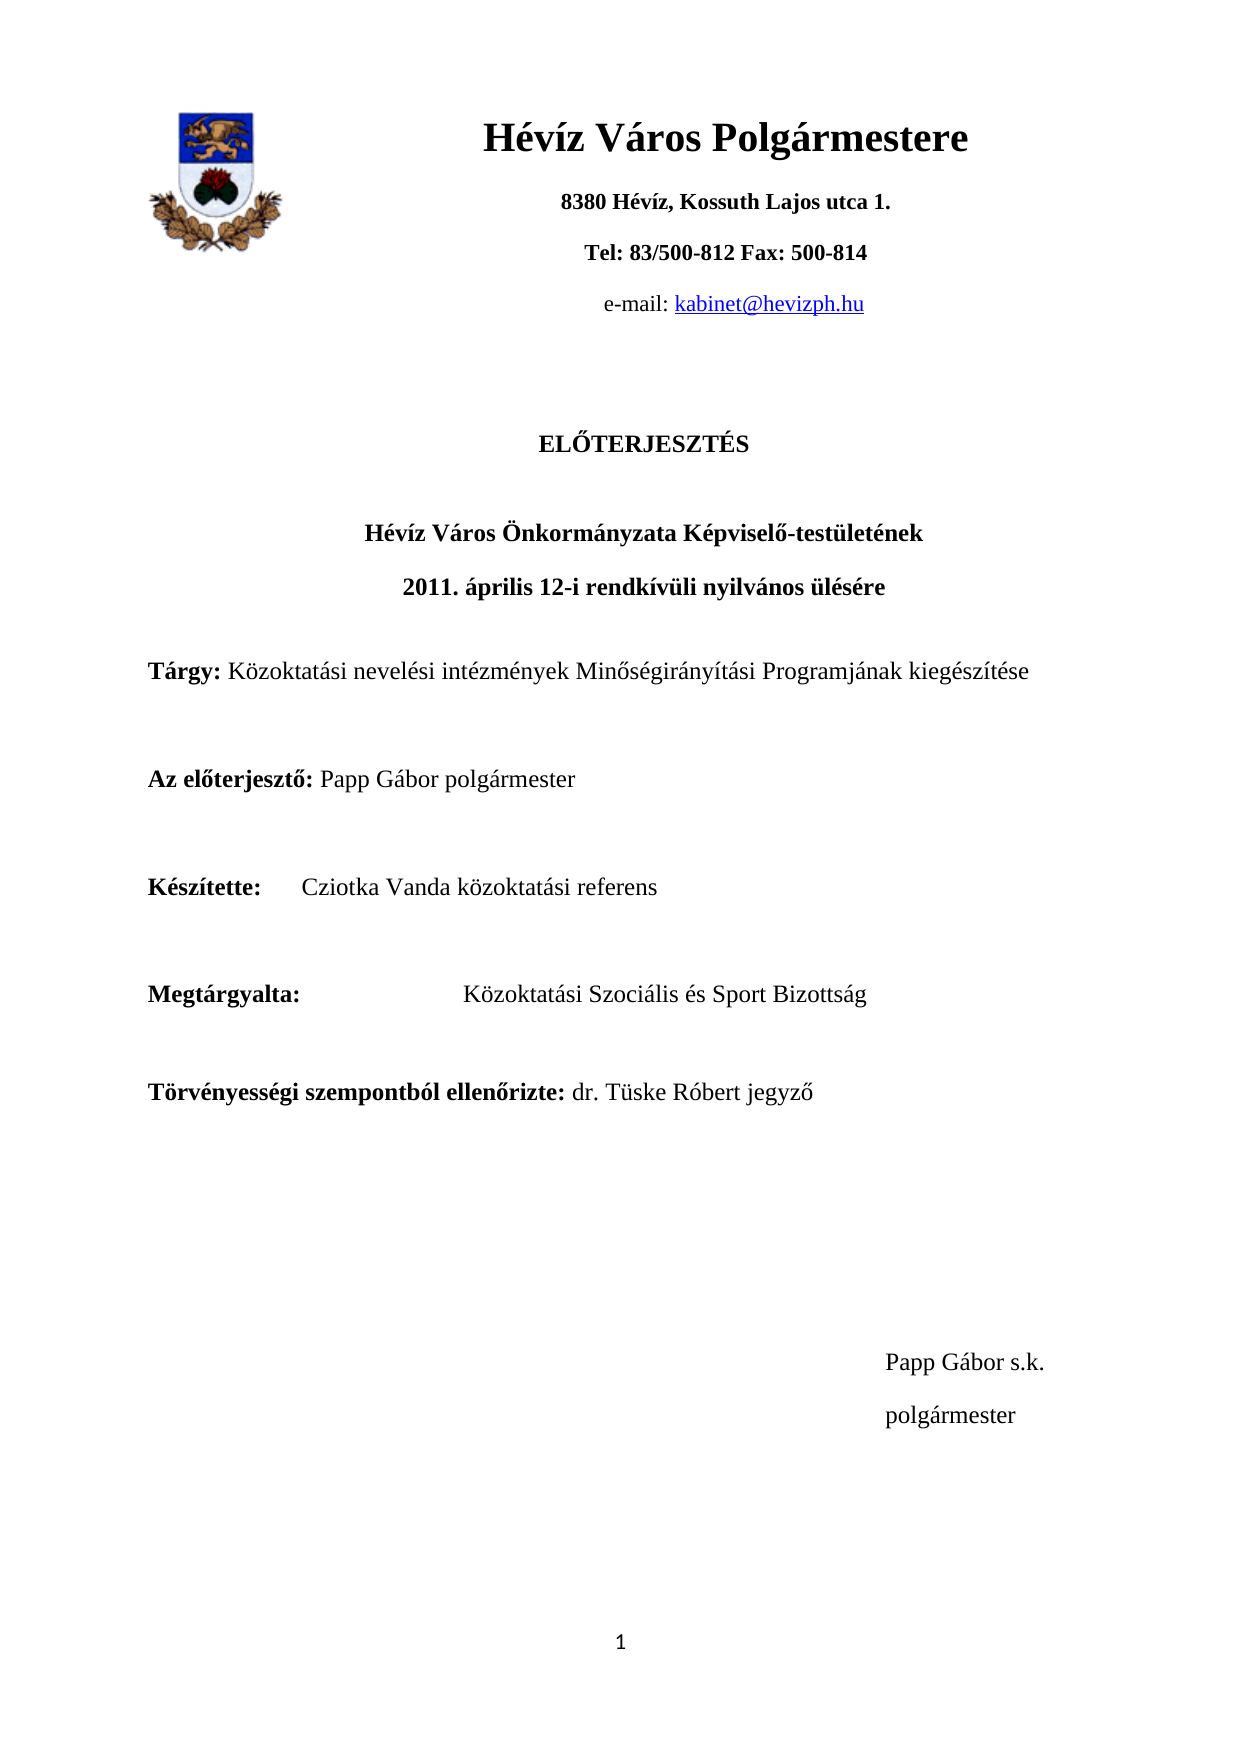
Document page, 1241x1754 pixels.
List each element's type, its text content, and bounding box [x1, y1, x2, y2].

text Tárgy: Közoktatási nevelési intézmények Minőségirányítási Programjának kiegészítése [148, 656, 1092, 685]
text Hévíz Város Önkormányzata Képviselő-testületének [195, 518, 1092, 547]
text 2011. április 12-i rendkívüli nyilvános ülésére [195, 572, 1092, 601]
text 8380 Hévíz, Kossuth Lajos utca 1. [286, 188, 1092, 214]
text Megtárgyalta: Közoktatási Szociális és Sport Bizottság [148, 979, 1092, 1008]
subtitle ELŐTERJESZTÉS [195, 429, 1092, 458]
text Tel: 83/500-812 Fax: 500-814 [148, 239, 1092, 266]
text Törvényességi szempontból ellenőrizte: dr. Tüske Róbert jegyző [148, 1077, 1092, 1106]
text polgármester [811, 1400, 1092, 1429]
text Az előterjesztő: Papp Gábor polgármester [148, 764, 1092, 793]
text Készítette: Cziotka Vanda közoktatási referens [148, 872, 1092, 901]
text e-mail: kabinet@hevizph.hu [516, 290, 1092, 347]
picture [147, 112, 286, 257]
text Papp Gábor s.k. [811, 1347, 1092, 1375]
text Hévíz Város Polgármestere [286, 112, 1092, 160]
